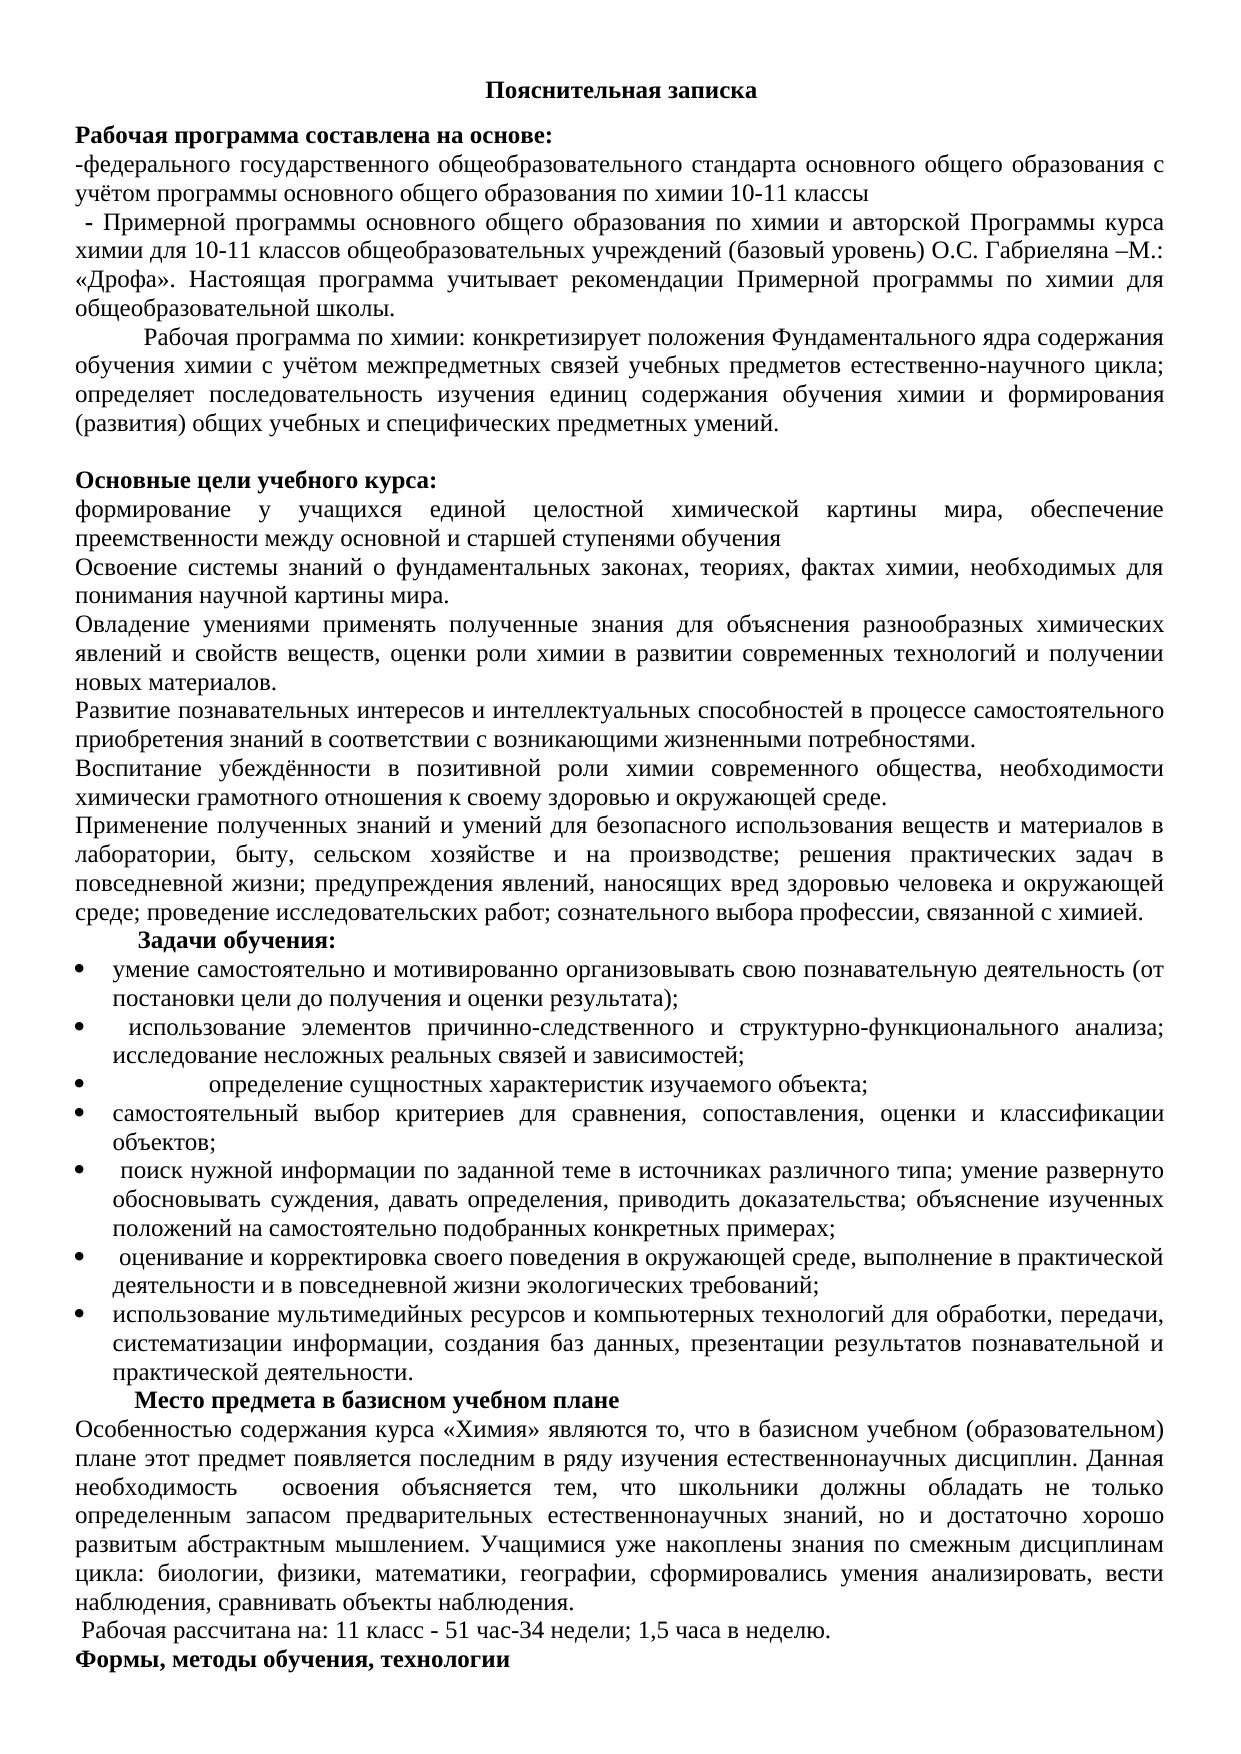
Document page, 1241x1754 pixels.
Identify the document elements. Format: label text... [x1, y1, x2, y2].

text Место предмета в базисном учебном плане [75, 1385, 1165, 1414]
text Рабочая программа составлена на основе: [75, 120, 1165, 149]
list определение сущностных характеристик изучаемого объекта; [75, 1069, 1165, 1098]
text Задачи обучения: [75, 925, 1165, 954]
text Применение полученных знаний и умений для безопасного использования веществ и материалов в лаборатории, быту, сельском хозяйстве и на производстве; решения практических задач в повседневной жизни; предупреждения явлений, наносящих вред здоровью человека и окружающей среде; проведение исследовательских работ; сознательного выбора профессии, связанной с химией. [75, 810, 1165, 925]
text -федерального государственного общеобразовательного стандарта основного общего образования с учётом программы основного общего образования по химии 10-11 классы [75, 149, 1165, 207]
text Освоение системы знаний о фундаментальных законах, теориях, фактах химии, необходимых для понимания научной картины мира. [75, 552, 1165, 609]
text Основные цели учебного курса: [75, 465, 1165, 494]
text Пояснительная записка [77, 75, 1165, 104]
list использование мультимедийных ресурсов и компьютерных технологий для обработки, передачи, систематизации информации, создания баз данных, презентации результатов познавательной и практической деятельности. [75, 1299, 1165, 1385]
text Рабочая рассчитана на: 11 класс - 51 час-34 недели; 1,5 часа в неделю. [75, 1615, 1165, 1644]
text формирование у учащихся единой целостной химической картины мира, обеспечение преемственности между основной и старшей ступенями обучения [75, 494, 1165, 552]
text Формы, методы обучения, технологии [75, 1644, 1165, 1673]
text - Примерной программы основного общего образования по химии и авторской Программы курса химии для 10-11 классов общеобразовательных учреждений (базовый уровень) О.С. Габриеляна –М.: «Дрофа». Настоящая программа учитывает рекомендации Примерной программы по химии для общеобразовательной школы. [75, 207, 1165, 322]
text Рабочая программа по химии: конкретизирует положения Фундаментального ядра содержания обучения химии с учётом межпредметных связей учебных предметов естественно-научного цикла; определяет последовательность изучения единиц содержания обучения химии и формирования (развития) общих учебных и специфических предметных умений. [75, 322, 1165, 437]
text Особенностью содержания курса «Химия» являются то, что в базисном учебном (образовательном) плане этот предмет появляется последним в ряду изучения естественнонаучных дисциплин. Данная необходимость освоения объясняется тем, что школьники должны обладать не только определенным запасом предварительных естественнонаучных знаний, но и достаточно хорошо развитым абстрактным мышлением. Учащимися уже накоплены знания по смежным дисциплинам цикла: биологии, физики, математики, географии, сформировались умения анализировать, вести наблюдения, сравнивать объекты наблюдения. [75, 1414, 1165, 1615]
text Развитие познавательных интересов и интеллектуальных способностей в процессе самостоятельного приобретения знаний в соответствии с возникающими жизненными потребностями. [75, 695, 1165, 753]
text Овладение умениями применять полученные знания для объяснения разнообразных химических явлений и свойств веществ, оценки роли химии в развитии современных технологий и получении новых материалов. [75, 609, 1165, 695]
list оценивание и корректировка своего поведения в окружающей среде, выполнение в практической деятельности и в повседневной жизни экологических требований; [75, 1242, 1165, 1299]
list поиск нужной информации по заданной теме в источниках различного типа; умение развернуто обосновывать суждения, давать определения, приводить доказательства; объяснение изученных положений на самостоятельно подобранных конкретных примерах; [75, 1155, 1165, 1242]
list самостоятельный выбор критериев для сравнения, сопоставления, оценки и классификации объектов; [75, 1098, 1165, 1155]
list использование элементов причинно-следственного и структурно-функционального анализа; исследование несложных реальных связей и зависимостей; [75, 1012, 1165, 1069]
text Воспитание убеждённости в позитивной роли химии современного общества, необходимости химически грамотного отношения к своему здоровью и окружающей среде. [75, 753, 1165, 810]
list умение самостоятельно и мотивированно организовывать свою познавательную деятельность (от постановки цели до получения и оценки результата); [75, 954, 1165, 1012]
